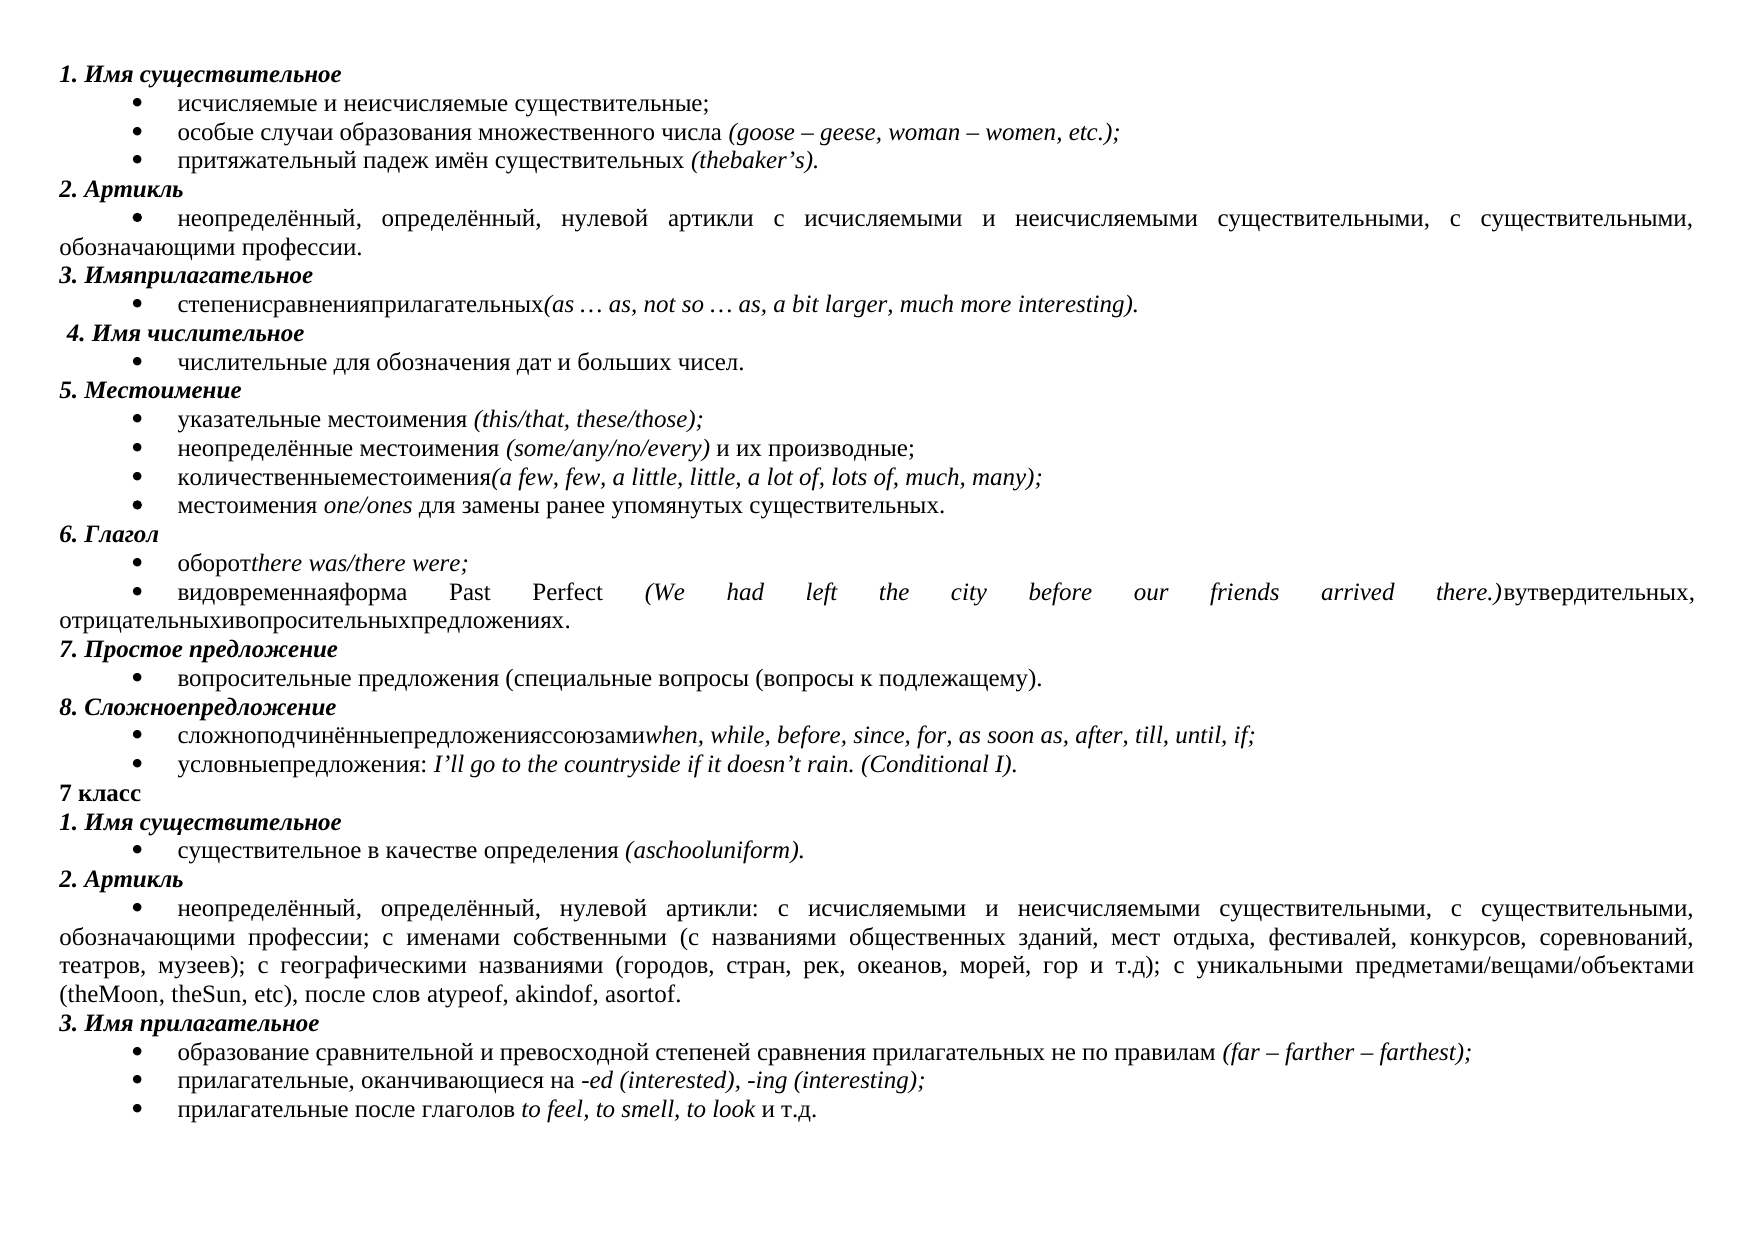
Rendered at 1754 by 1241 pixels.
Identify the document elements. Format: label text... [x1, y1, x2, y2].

text 6. Глагол [59, 519, 1695, 548]
text 2. Артикль [59, 174, 1695, 203]
list указательные местоимения (this/that, these/those); [59, 404, 1695, 433]
text 8. Сложноепредложение [59, 692, 1701, 720]
list образование сравнительной и превосходной степеней сравнения прилагательных не по правилам (far – farther – farthest); [59, 1037, 1695, 1065]
list притяжательный падеж имён существительных (thebaker’s). [59, 145, 1695, 174]
text 4. Имя числительное [67, 318, 1695, 347]
list числительные для обозначения дат и больших чисел. [59, 347, 1695, 375]
text 3. Имя прилагательное [59, 1008, 1695, 1037]
list видовременнаяформа Past Perfect (We had left the city before our friends arrived there.)вутвердительных, отрицательныхивопросительныхпредложениях. [59, 577, 1695, 634]
list неопределённые местоимения (some/any/no/every) и их производные; [59, 433, 1695, 462]
text 2. Артикль [59, 864, 1695, 893]
text 7 класс [59, 778, 1695, 807]
list вопросительные предложения (специальные вопросы (вопросы к подлежащему). [59, 663, 1695, 692]
list существительное в качестве определения (aschooluniform). [59, 835, 1695, 864]
list условныепредложения: I’ll go to the countryside if it doesn’t rain. (Conditional I). [59, 749, 1695, 778]
list количественныеместоимения(a few, few, a little, little, a lot of, lots of, much, many); [59, 462, 1695, 490]
text 7. Простое предложение [59, 634, 1695, 663]
list неопределённый, определённый, нулевой артикли: с исчисляемыми и неисчисляемыми существительными, с существительными, обозначающими профессии; с именами собственными (с названиями общественных зданий, мест отдыха, фестивалей, конкурсов, соревнований, театров, музеев); с географическими названиями (городов, стран, рек, океанов, морей, гор и т.д); с уникальными предметами/вещами/объектами (theMoon, theSun, etc), после слов atypeof, akindof, asortof. [59, 893, 1695, 1008]
list сложноподчинённыепредложенияссоюзамиwhen, while, before, since, for, as soon as, after, till, until, if; [59, 720, 1695, 749]
list прилагательные, оканчивающиеся на -ed (interested), -ing (interesting); [59, 1065, 1695, 1094]
list особые случаи образования множественного числа (goose – geese, woman – women, etc.); [59, 117, 1695, 145]
list исчисляемые и неисчисляемые существительные; [59, 88, 1695, 117]
text 1. Имя существительное [59, 59, 1695, 88]
list прилагательные после глаголов to feel, to smell, to look и т.д. [59, 1094, 1695, 1123]
list оборотthere was/there were; [59, 548, 1695, 577]
text 3. Имяприлагательное [59, 260, 1695, 289]
text 5. Местоимение [59, 375, 1695, 404]
list местоимения one/ones для замены ранее упомянутых существительных. [59, 490, 1695, 519]
text 1. Имя существительное [59, 807, 1695, 835]
list степенисравненияприлагательных(as … as, not so … as, a bit larger, much more interesting). [59, 289, 1695, 318]
list неопределённый, определённый, нулевой артикли с исчисляемыми и неисчисляемыми существительными, с существительными, обозначающими профессии. [59, 203, 1695, 260]
